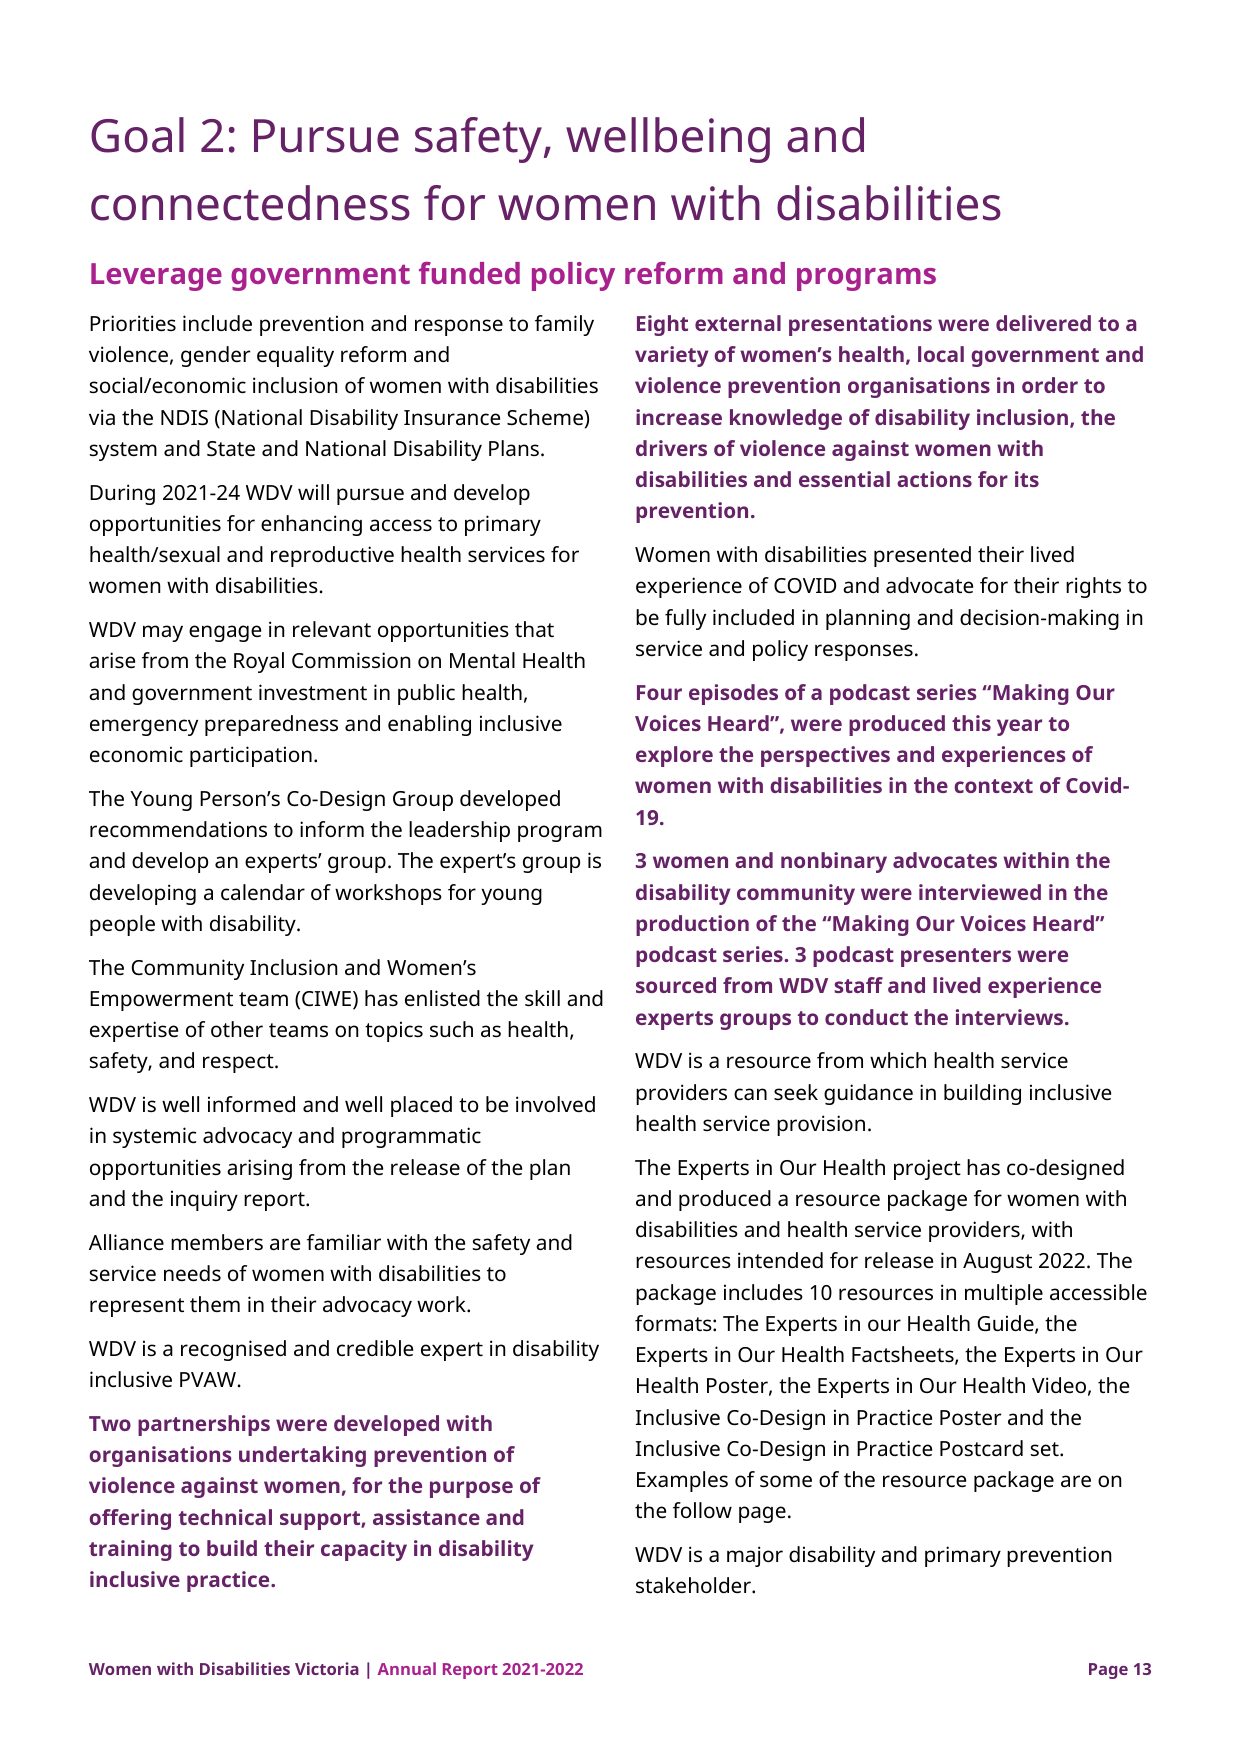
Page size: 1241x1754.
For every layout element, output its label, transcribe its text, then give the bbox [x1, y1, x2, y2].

text The Young Person’s Co-Design Group developed recommendations to inform the leadership program and develop an experts’ group. The expert’s group is developing a calendar of workshops for young people with disability. [89, 784, 605, 937]
text The Experts in Our Health project has co-designed and produced a resource package for women with disabilities and health service providers, with resources intended for release in August 2022. The package includes 10 resources in multiple accessible formats: The Experts in our Health Guide, the Experts in Our Health Factsheets, the Experts in Our Health Poster, the Experts in Our Health Video, the Inclusive Co-Design in Practice Poster and the Inclusive Co-Design in Practice Postcard set. Examples of some of the resource package are on the follow page. [635, 1153, 1152, 1525]
subtitle Goal 2: Pursue safety, wellbeing and connectedness for women with disabilities [89, 103, 1152, 234]
text WDV is a major disability and primary prevention stakeholder. [635, 1540, 1152, 1600]
text Four episodes of a podcast series “Making Our Voices Heard”, were produced this year to explore the perspectives and experiences of women with disabilities in the context of Covid-19. [635, 678, 1152, 831]
text During 2021-24 WDV will pursue and develop opportunities for enhancing access to primary health/sexual and reproductive health services for women with disabilities. [89, 478, 605, 600]
text Alliance members are familiar with the safety and service needs of women with disabilities to represent them in their advocacy work. [89, 1228, 605, 1319]
text Women with disabilities presented their lived experience of COVID and advocate for their rights to be fully included in planning and decision-making in service and policy responses. [635, 540, 1152, 662]
text Priorities include prevention and response to family violence, gender equality reform and social/economic inclusion of women with disabilities via the NDIS (National Disability Insurance Scheme) system and State and National Disability Plans. [89, 309, 605, 462]
text Eight external presentations were delivered to a variety of women’s health, local government and violence prevention organisations in order to increase knowledge of disability inclusion, the drivers of violence against women with disabilities and essential actions for its prevention. [635, 309, 1152, 525]
text Two partnerships were developed with organisations undertaking prevention of violence against women, for the purpose of offering technical support, assistance and training to build their capacity in disability inclusive practice. [89, 1409, 605, 1594]
text Leverage government funded policy reform and programs [89, 253, 1152, 293]
text 3 women and nonbinary advocates within the disability community were interviewed in the production of the “Making Our Voices Heard” podcast series. 3 podcast presenters were sourced from WDV staff and lived experience experts groups to conduct the interviews. [635, 847, 1152, 1031]
text WDV is well informed and well placed to be involved in systemic advocacy and programmatic opportunities arising from the release of the plan and the inquiry report. [89, 1090, 605, 1212]
text The Community Inclusion and Women’s Empowerment team (CIWE) has enlisted the skill and expertise of other teams on topics such as health, safety, and respect. [89, 953, 605, 1075]
text WDV is a recognised and credible expert in disability inclusive PVAW. [89, 1334, 605, 1394]
text WDV may engage in relevant opportunities that arise from the Royal Commission on Mental Health and government investment in public health, emergency preparedness and enabling inclusive economic participation. [89, 615, 605, 769]
text WDV is a resource from which health service providers can seek guidance in building inclusive health service provision. [635, 1047, 1152, 1137]
